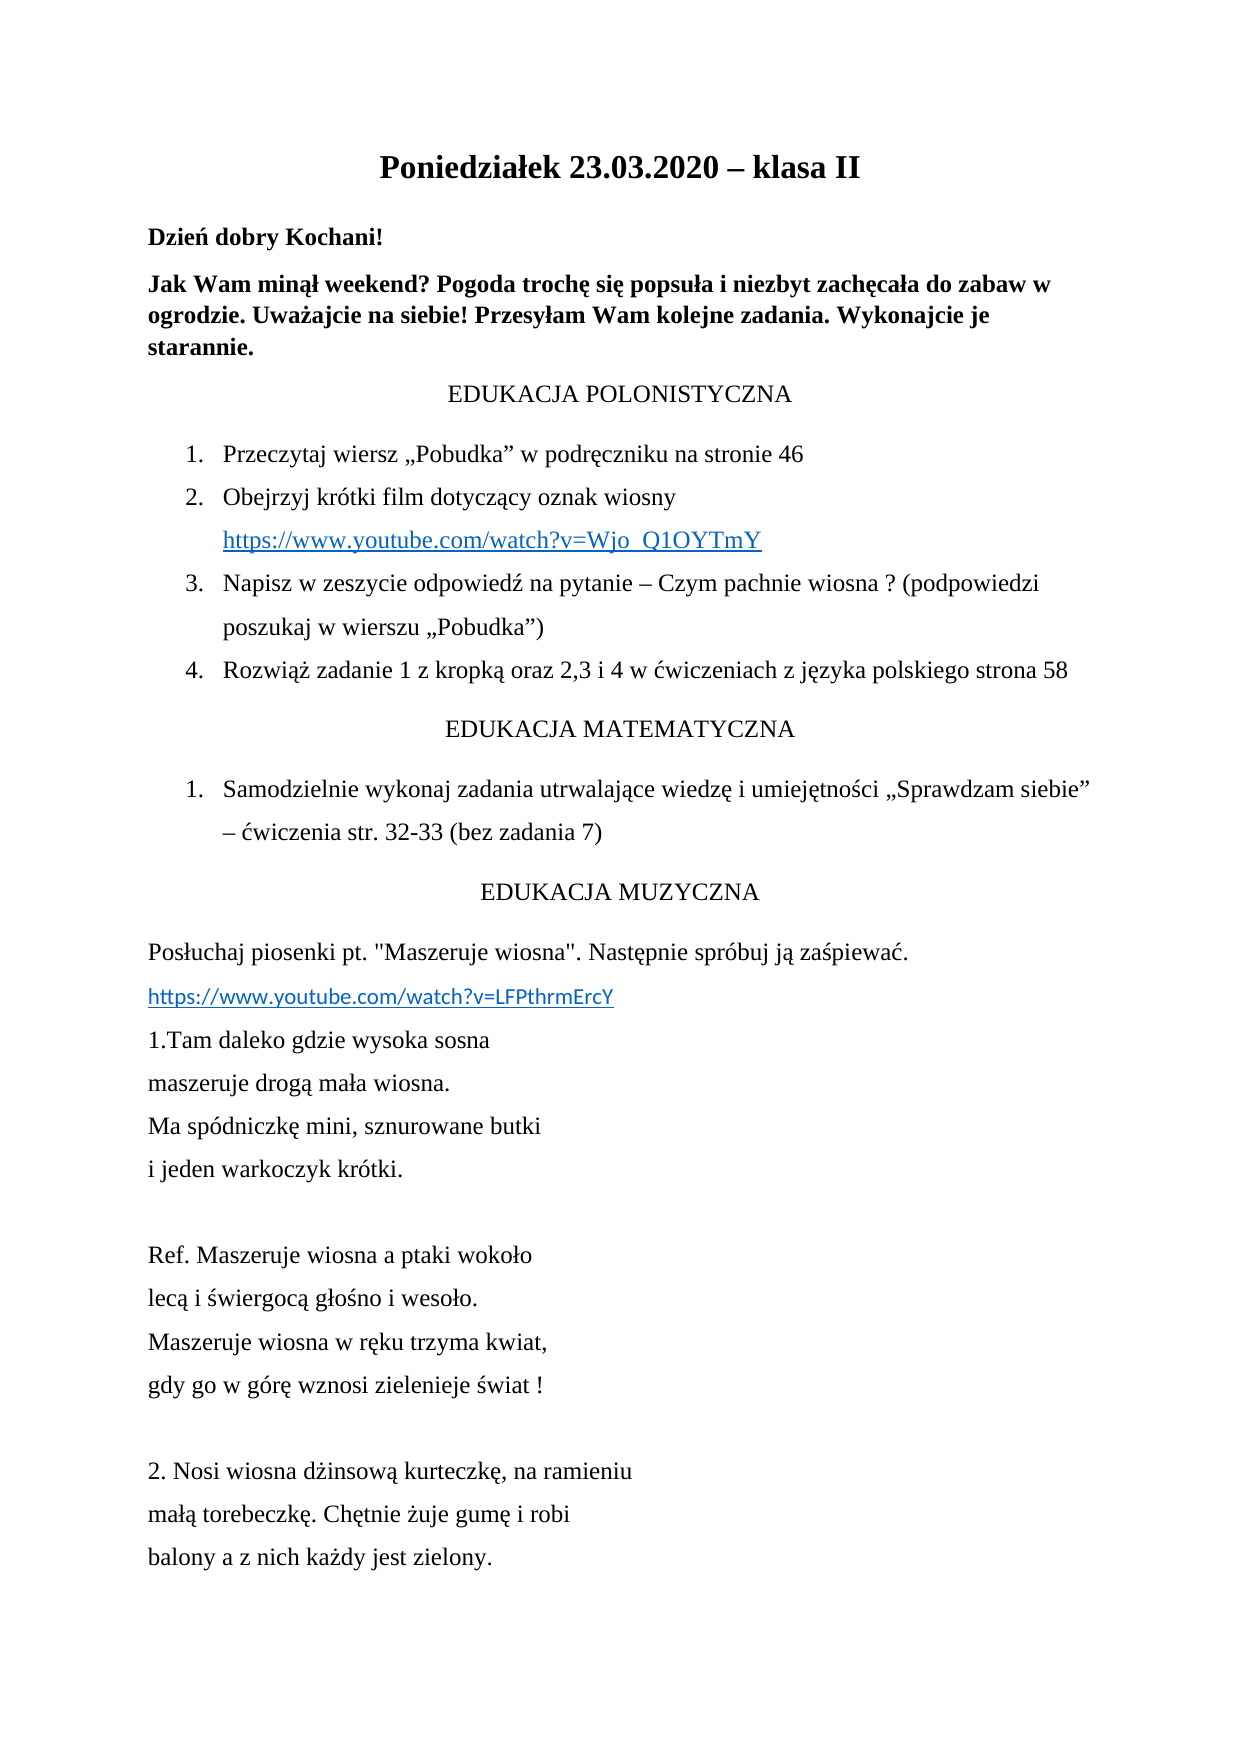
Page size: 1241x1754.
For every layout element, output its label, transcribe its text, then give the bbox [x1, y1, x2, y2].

text Dzień dobry Kochani! [148, 222, 1093, 251]
list Rozwiąż zadanie 1 z kropką oraz 2,3 i 4 w ćwiczeniach z języka polskiego strona 58 [185, 655, 1093, 683]
text Jak Wam minął weekend? Pogoda trochę się popsuła i niezbyt zachęcała do zabaw w ogrodzie. Uważajcie na siebie! Przesyłam Wam kolejne zadania. Wykonajcie je starannie. [148, 269, 1093, 360]
text EDUKACJA POLONISTYCZNA [148, 379, 1093, 408]
text EDUKACJA MUZYCZNA [148, 877, 1093, 906]
text Poniedziałek 23.03.2020 – klasa II [148, 148, 1093, 186]
text EDUKACJA MATEMATYCZNA [148, 714, 1093, 743]
list Obejrzyj krótki film dotyczący oznak wiosny [185, 482, 1093, 511]
list Przeczytaj wiersz „Pobudka” w podręczniku na stronie 46 [185, 439, 1093, 468]
text https://www.youtube.com/watch?v=LFPthrmErcY 1.Tam daleko gdzie wysoka sosna maszeruje drogą mała wiosna. Ma spódniczkę mini, sznurowane butki i jeden warkoczyk krótki. Ref. Maszeruje wiosna a ptaki wokoło lecą i świergocą głośno i wesoło. Maszeruje wiosna w ręku trzyma kwiat, gdy go w górę wznosi zielenieje świat ! 2. Nosi wiosna dżinsową kurteczkę, na ramieniu małą torebeczkę. Chętnie żuje gumę i robi balony a z nich każdy jest zielony. [148, 982, 1093, 1571]
text Posłuchaj piosenki pt. "Maszeruje wiosna". Następnie spróbuj ją zaśpiewać. [148, 937, 1093, 966]
list Napisz w zeszycie odpowiedź na pytanie – Czym pachnie wiosna ? (podpowiedzi poszukaj w wierszu „Pobudka”) [185, 568, 1093, 640]
list Samodzielnie wykonaj zadania utrwalające wiedzę i umiejętności „Sprawdzam siebie” – ćwiczenia str. 32-33 (bez zadania 7) [185, 774, 1093, 846]
list https://www.youtube.com/watch?v=Wjo_Q1OYTmY [223, 525, 1093, 554]
